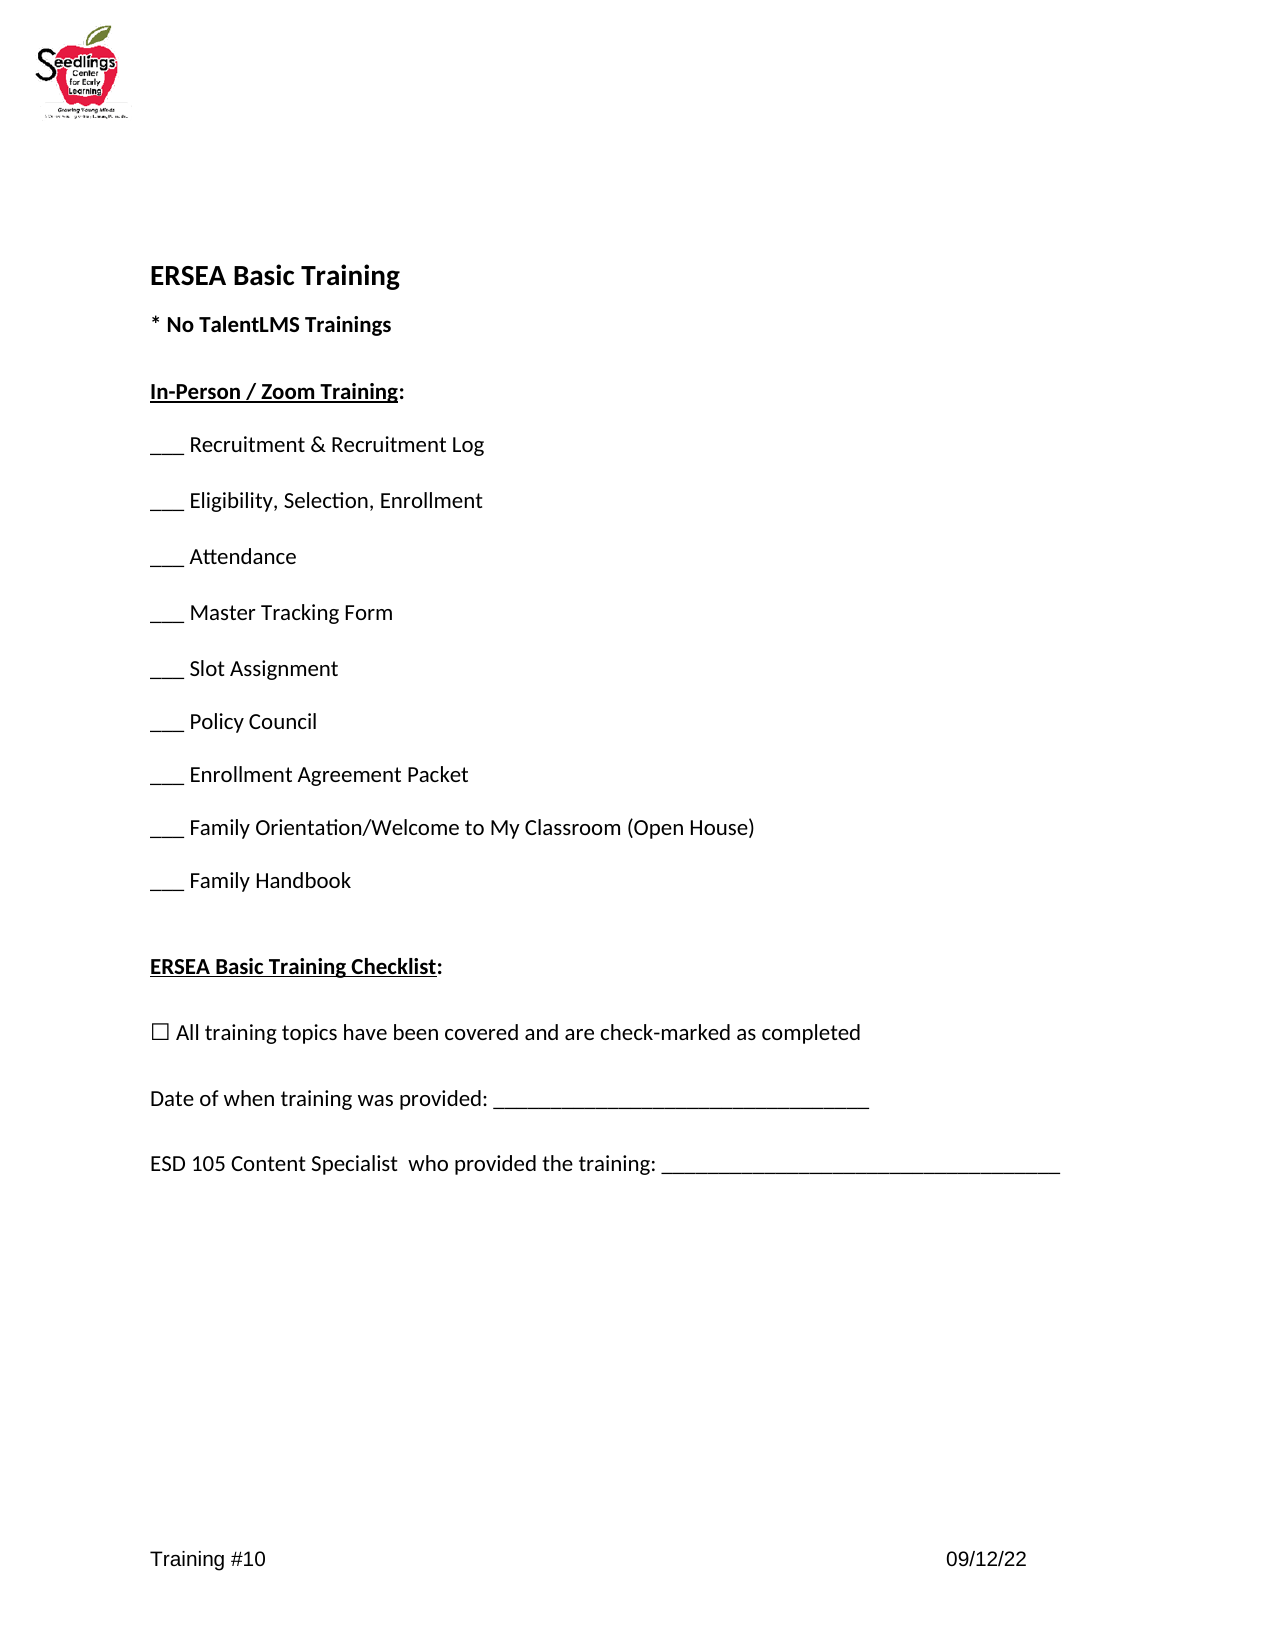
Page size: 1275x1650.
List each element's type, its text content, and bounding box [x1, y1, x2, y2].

text ___ Eligibility, Selection, Enrollment [150, 486, 1125, 514]
text * No TalentLMS Trainings [150, 310, 1125, 338]
picture [32, 23, 132, 121]
text ___ Enrollment Agreement Packet [150, 761, 1125, 788]
text ESD 105 Content Specialist who provided the training: ___________________________________ [150, 1149, 1125, 1177]
text ___ Family Orientation/Welcome to My Classroom (Open House) [150, 813, 1125, 842]
text Date of when training was provided: _________________________________ [150, 1084, 1125, 1112]
text ___ Recruitment & Recruitment Log [150, 430, 1125, 458]
text ERSEA Basic Training [150, 257, 1125, 292]
text ___ Slot Assignment [150, 654, 1125, 682]
text ☐ All training topics have been covered and are check-marked as completed [150, 1016, 1125, 1047]
text ___ Master Tracking Form [150, 598, 1125, 626]
text In-Person / Zoom Training: [150, 377, 1125, 405]
text ___ Family Handbook [150, 867, 1125, 894]
text ___ Policy Council [150, 707, 1125, 736]
text ___ Attendance [150, 542, 1125, 570]
text ERSEA Basic Training Checklist: [150, 952, 1125, 980]
